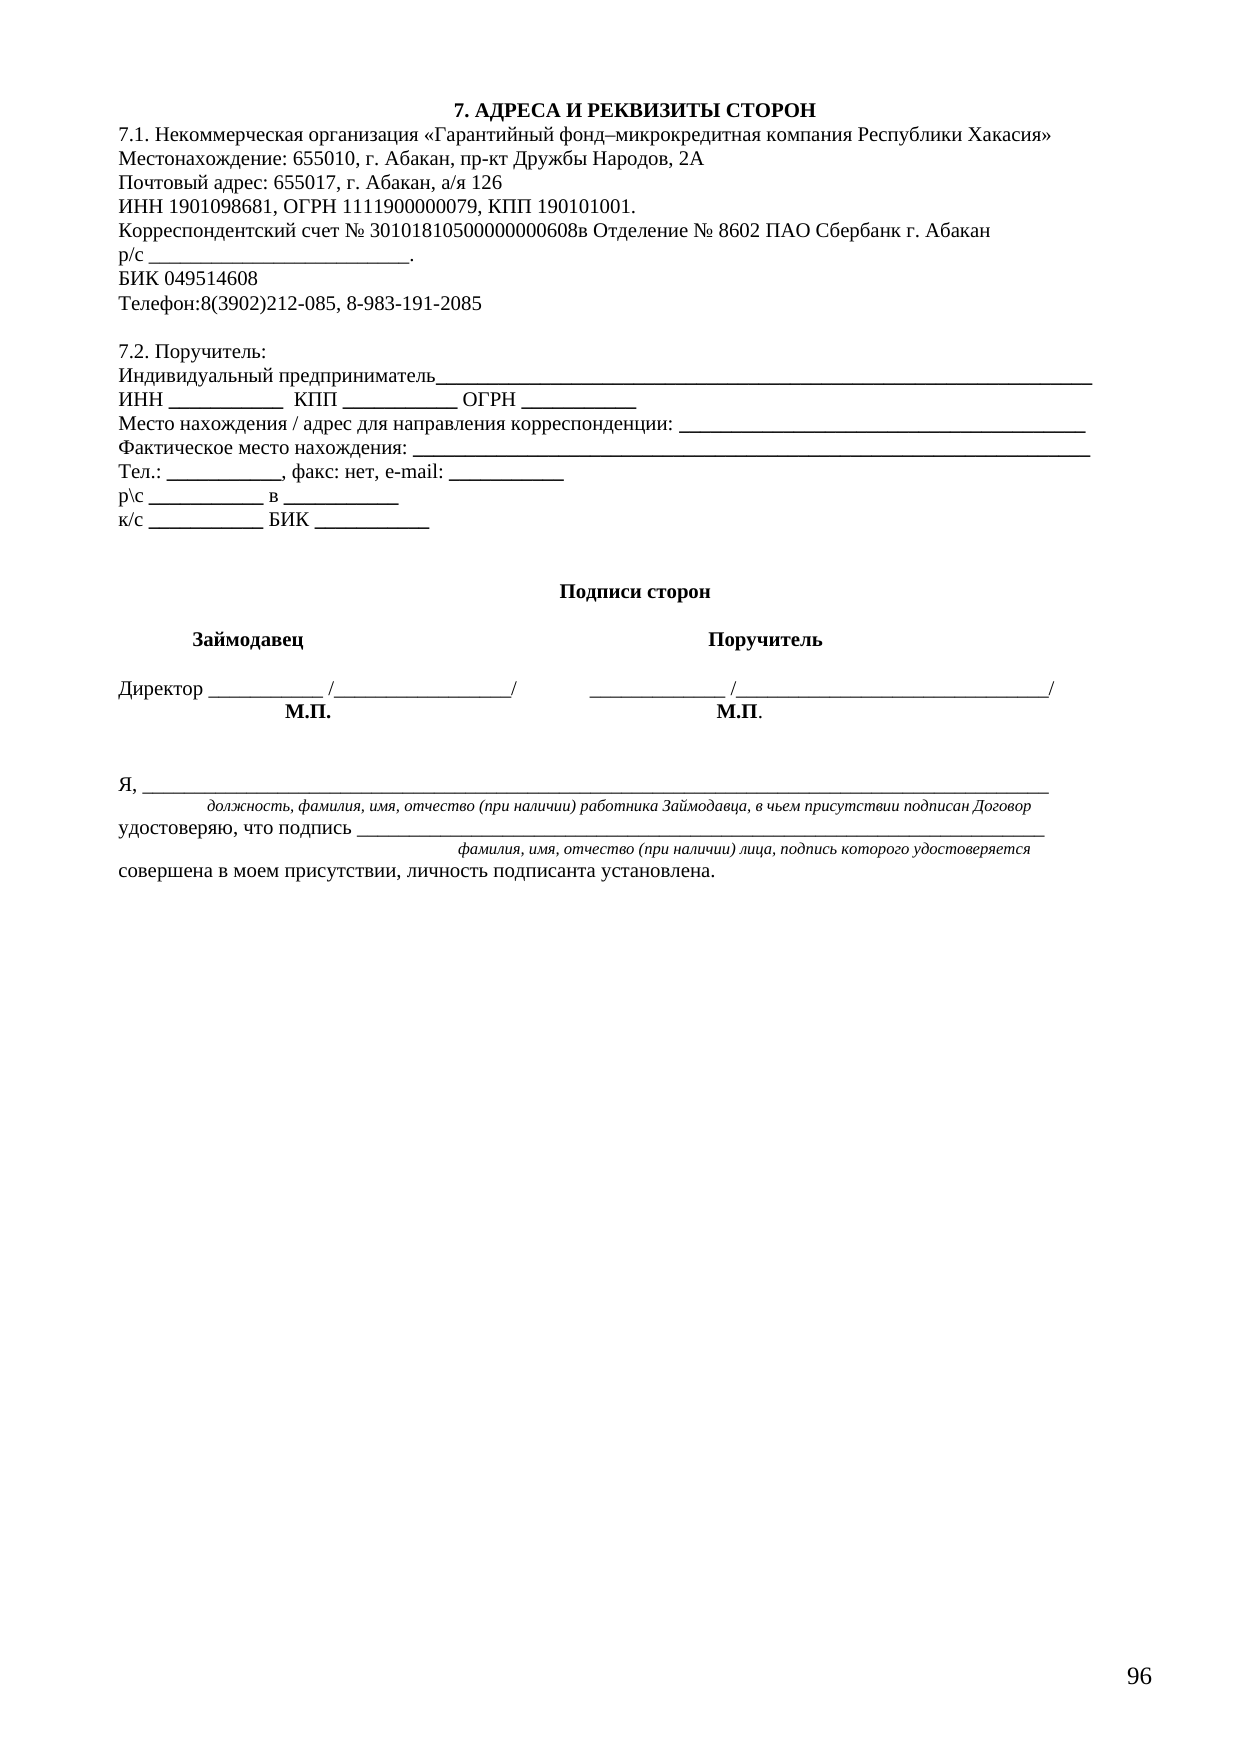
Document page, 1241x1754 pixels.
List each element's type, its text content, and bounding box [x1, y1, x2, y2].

text р\с ___________ в ___________ [118, 483, 1152, 507]
text 7.1. Некоммерческая организация «Гарантийный фонд–микрокредитная компания Республики Хакасия» [118, 122, 1152, 146]
text Я, _______________________________________________________________________________________ [118, 772, 1152, 796]
text совершена в моем присутствии, личность подписанта установлена. [118, 858, 1152, 882]
text БИК 049514608 [118, 266, 1152, 290]
text Директор ___________ /_________________/ _____________ /______________________________/ [118, 675, 1152, 699]
text 7.2. Поручитель: [118, 338, 1152, 363]
text Место нахождения / адрес для направления корреспонденции: _______________________________________ [118, 411, 1152, 435]
text р/с _________________________. [118, 242, 1152, 266]
text к/с ___________ БИК ___________ [118, 507, 1152, 531]
text Почтовый адрес: 655017, г. Абакан, а/я 126 [118, 170, 1152, 194]
text 7. АДРЕСА И РЕКВИЗИТЫ СТОРОН [118, 98, 1152, 122]
text Телефон:8(3902)212-085, 8-983-191-2085 [118, 290, 1152, 314]
text фамилия, имя, отчество (при наличии) лица, подпись которого удостоверяется [118, 839, 1152, 858]
text Подписи сторон [118, 579, 1152, 603]
text должность, фамилия, имя, отчество (при наличии) работника Займодавца, в чьем присутствии подписан Договор [118, 796, 1152, 815]
text удостоверяю, что подпись __________________________________________________________________ [118, 815, 1152, 839]
text М.П. М.П. [118, 699, 1152, 723]
text Тел.: ___________, факс: нет, e-mail: ___________ [118, 459, 1152, 483]
text Индивидуальный предприниматель_______________________________________________________________ [118, 363, 1152, 387]
text ИНН ___________ КПП ___________ ОГРН ___________ [118, 387, 1152, 411]
text Корреспондентский счет № 30101810500000000608в Отделение № 8602 ПАО Сбербанк г. Абакан [118, 218, 1152, 242]
text Займодавец Поручитель [192, 627, 1152, 651]
text Фактическое место нахождения: _________________________________________________________________ [118, 435, 1152, 459]
text Местонахождение: 655010, г. Абакан, пр-кт Дружбы Народов, 2А [118, 146, 1152, 170]
text ИНН 1901098681, ОГРН 1111900000079, КПП 190101001. [118, 194, 1152, 218]
